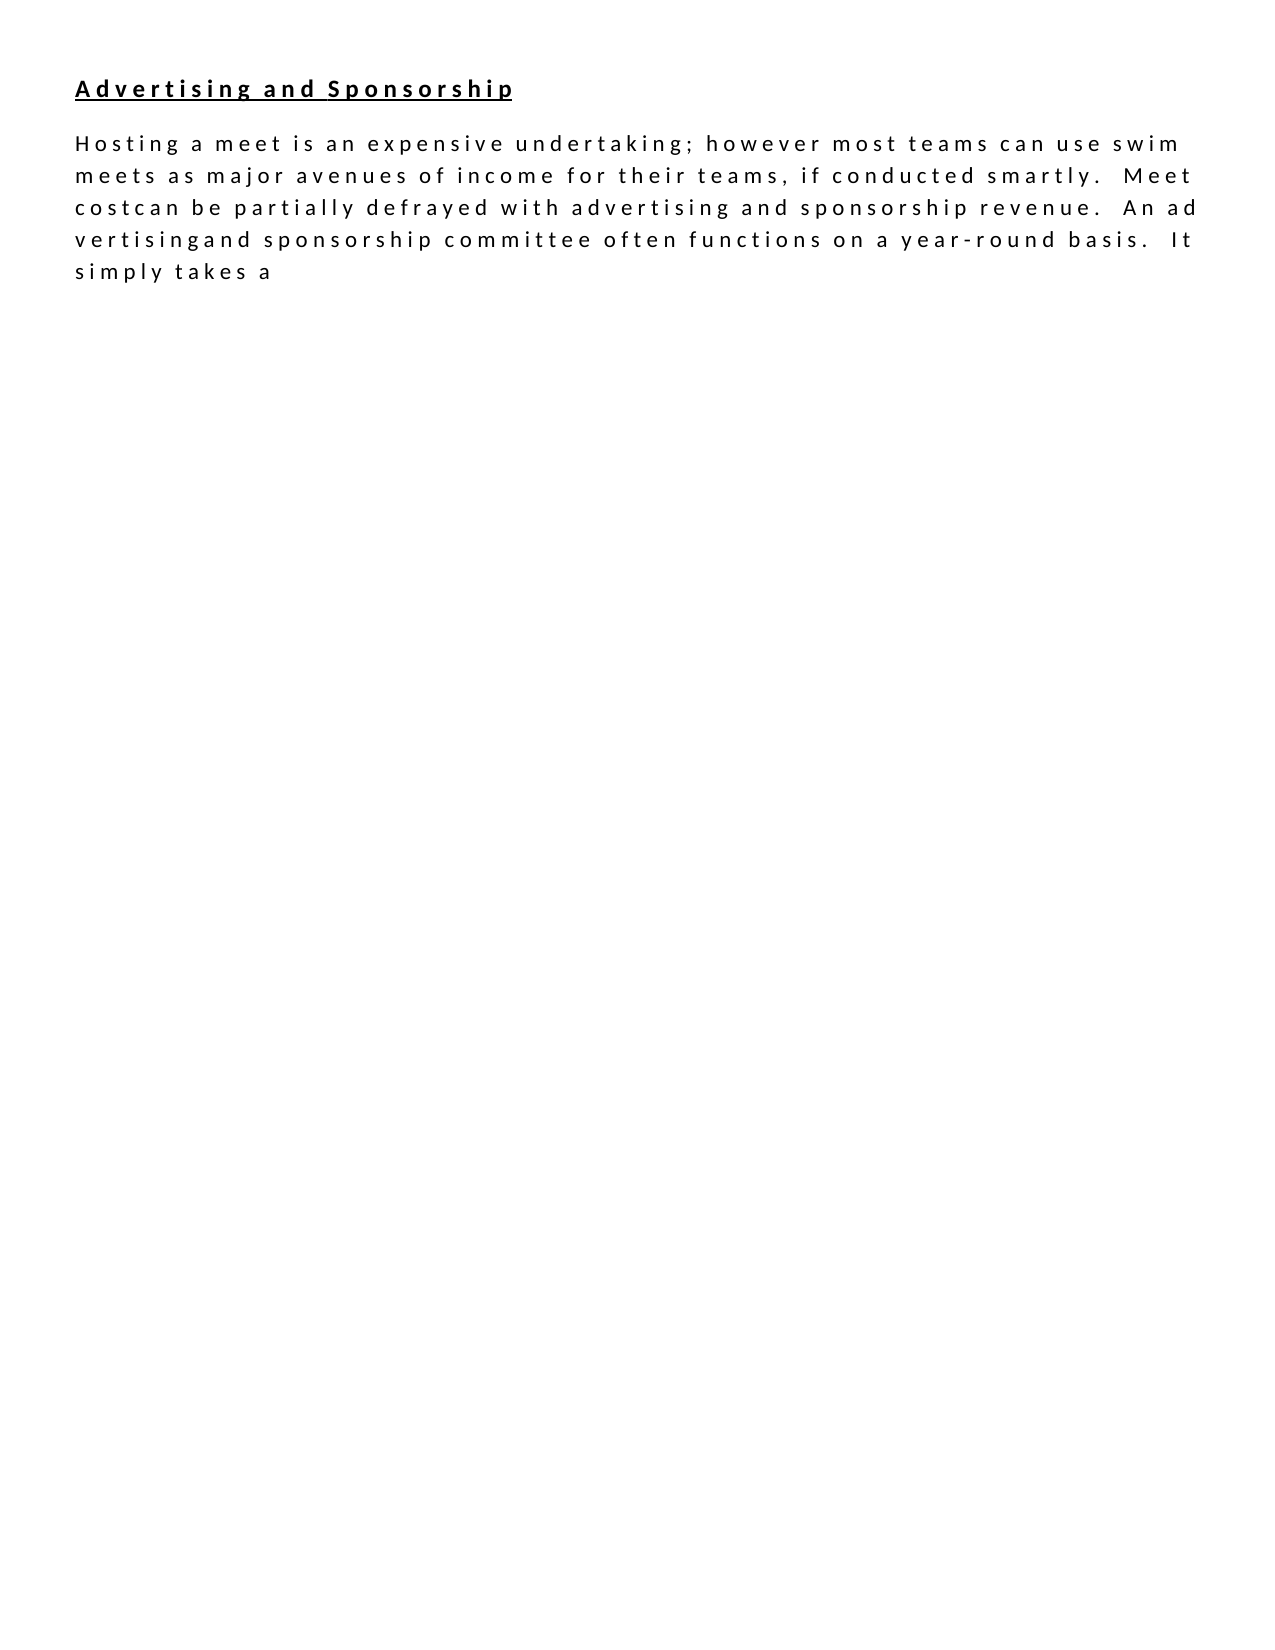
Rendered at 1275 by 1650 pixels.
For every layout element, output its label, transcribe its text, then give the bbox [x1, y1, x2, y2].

text m e e t s a s m a j o r a v e n u e s o f i n c o m e f o r t h e i r t e a m s , i f c o n d u c t e d s m a r t l y . M e e t c o s t c a n b e p a r t i a l l y d e f r a y e d w i t h a d v e r t i s i n g a n d s p o n s o r s h i p r e v e n u e . A n a d v e r t i s i n g a n d s p o n s o r s h i p c o m m i t t e e o f t e n f u n c t i o n s o n a y e a r - r o u n d b a s i s . I t s i m p l y t a k e s a [75, 161, 1196, 286]
text H o s t i n g a m e e t i s a n e x p e n s i v e u n d e r t a k i n g ; h o w e v e r m o s t t e a m s c a n u s e s w i m [75, 129, 1206, 157]
subtitle A d v e r t i s i n g a n d S p o n s o r s h i p [75, 73, 1187, 103]
